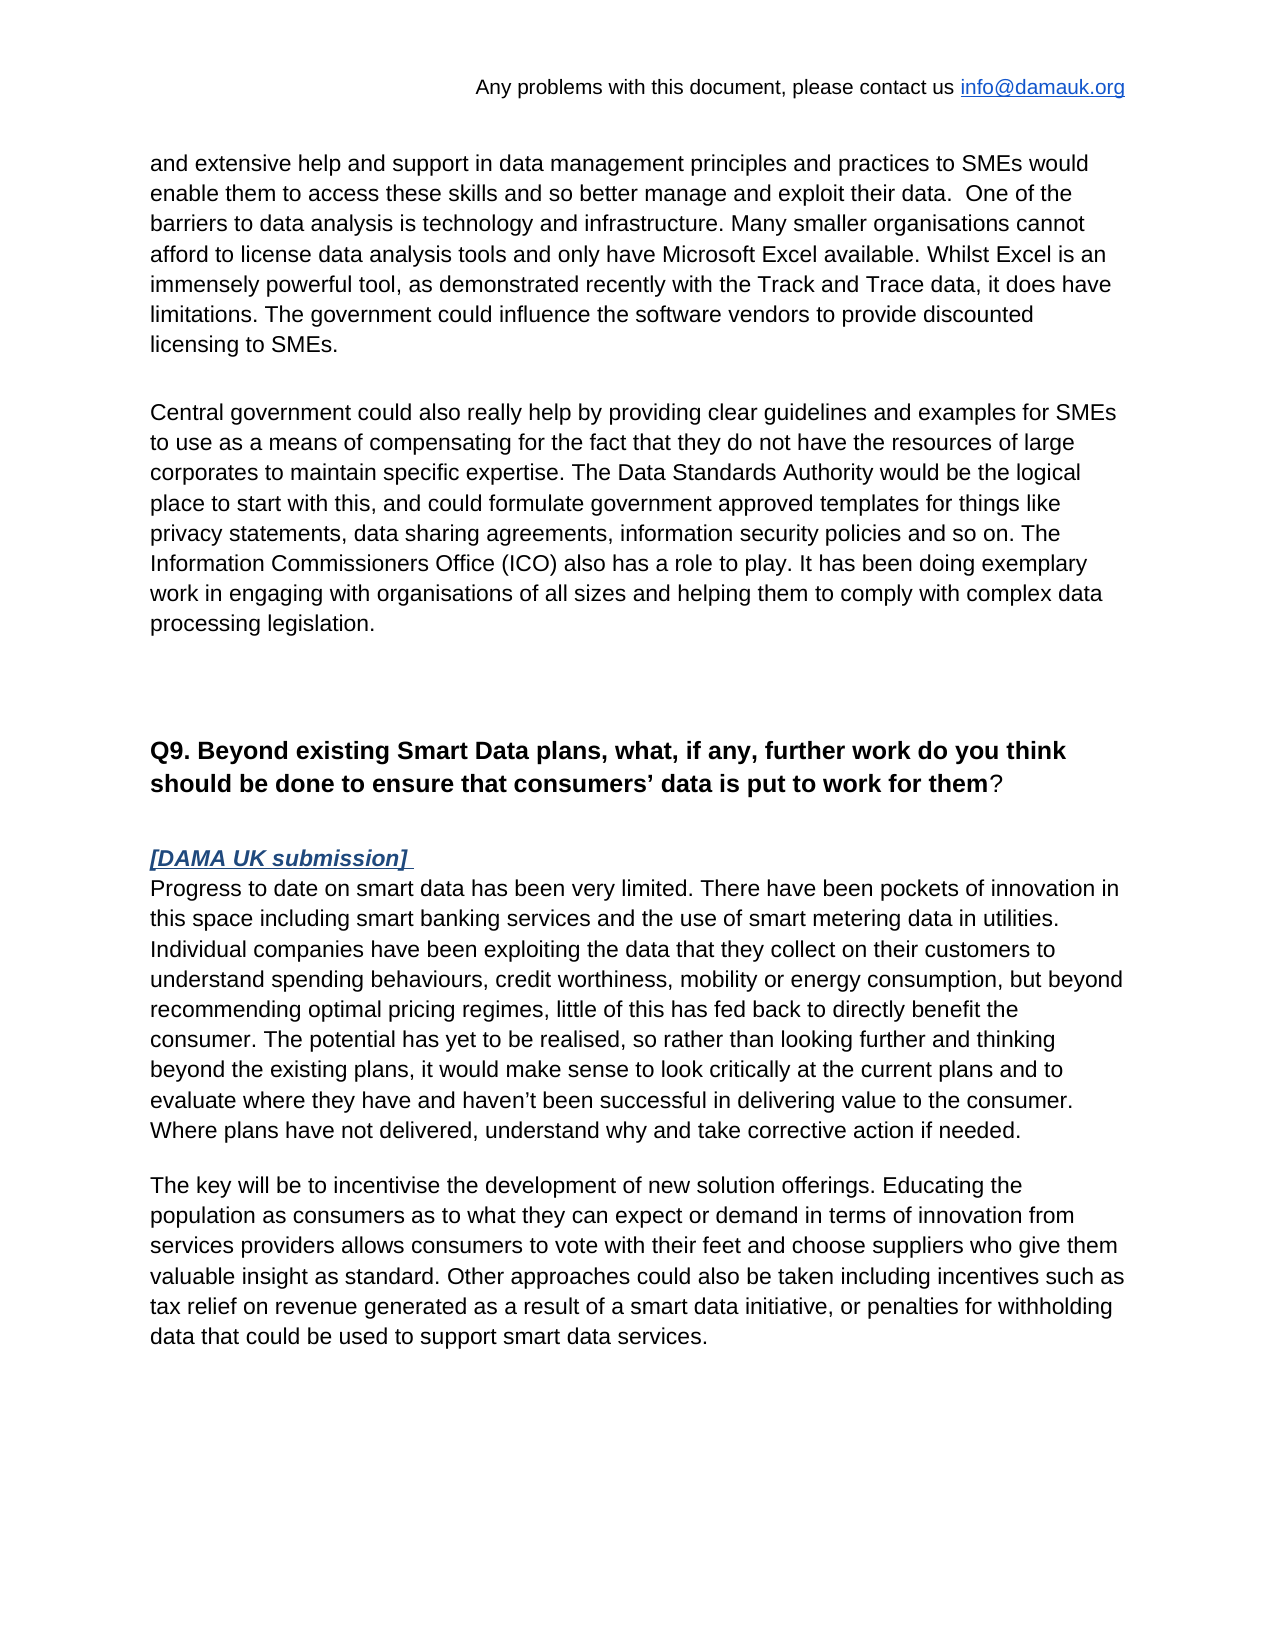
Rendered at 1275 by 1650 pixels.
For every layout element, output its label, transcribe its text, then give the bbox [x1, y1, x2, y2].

text The key will be to incentivise the development of new solution offerings. Educating the population as consumers as to what they can expect or demand in terms of innovation from services providers allows consumers to vote with their feet and choose suppliers who give them valuable insight as standard. Other approaches could also be taken including incentives such as tax relief on revenue generated as a result of a smart data initiative, or penalties for withholding data that could be used to support smart data services. [150, 1172, 1125, 1349]
subtitle Q9. Beyond existing Smart Data plans, what, if any, further work do you think should be done to ensure that consumers’ data is put to work for them? [150, 736, 1125, 798]
text Progress to date on smart data has been very limited. There have been pockets of innovation in this space including smart banking services and the use of smart metering data in utilities. Individual companies have been exploiting the data that they collect on their customers to understand spending behaviours, credit worthiness, mobility or energy consumption, but beyond recommending optimal pricing regimes, little of this has fed back to directly benefit the consumer. The potential has yet to be realised, so rather than looking further and thinking beyond the existing plans, it would make sense to look critically at the current plans and to evaluate where they have and haven’t been successful in delivering value to the consumer. Where plans have not delivered, understand why and take corrective action if needed. [150, 875, 1125, 1143]
subtitle Central government could also really help by providing clear guidelines and examples for SMEs to use as a means of compensating for the fact that they do not have the resources of large corporates to maintain specific expertise. The Data Standards Authority would be the logical place to start with this, and could formulate government approved templates for things like privacy statements, data sharing agreements, information security policies and so on. The Information Commissioners Office (ICO) also has a role to play. It has been doing exemplary work in engaging with organisations of all sizes and helping them to comply with complex data processing legislation. [150, 399, 1125, 637]
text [150, 150, 1125, 358]
text [DAMA UK submission] [150, 845, 1125, 871]
